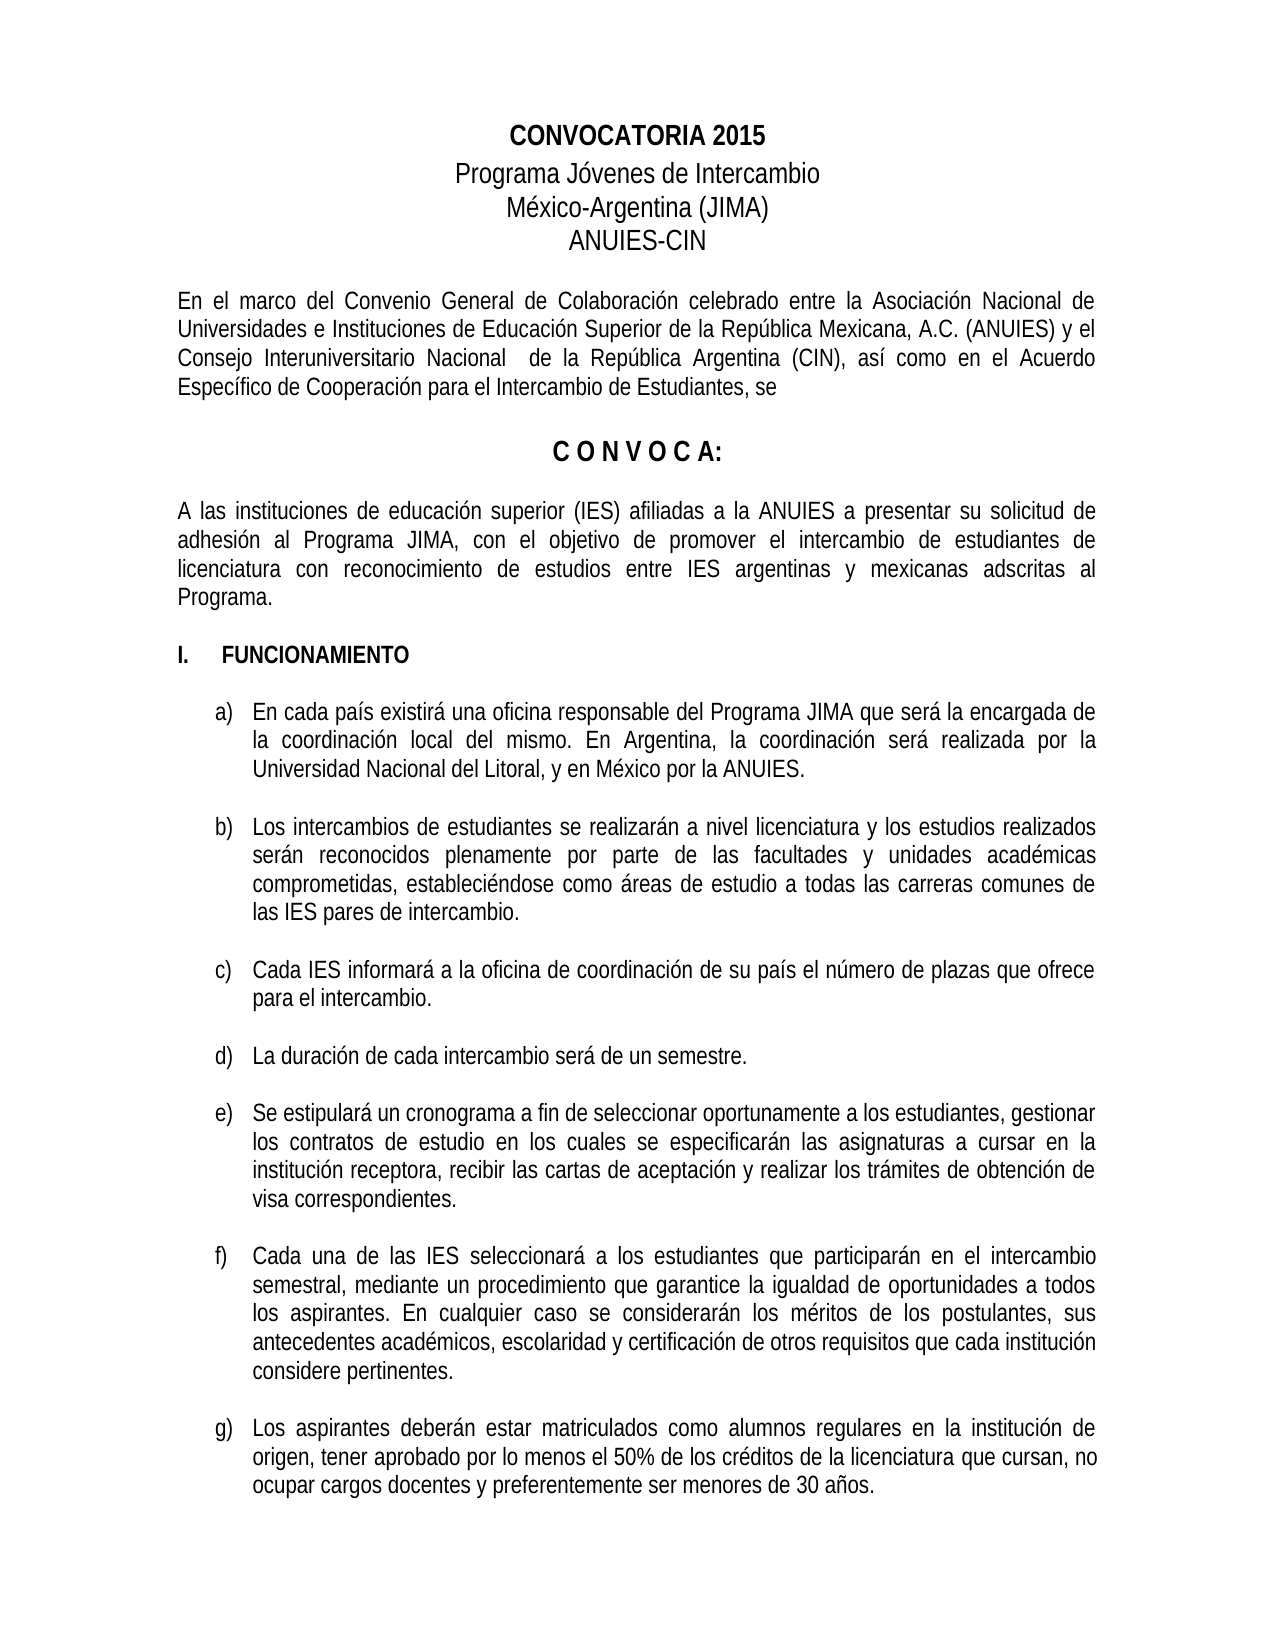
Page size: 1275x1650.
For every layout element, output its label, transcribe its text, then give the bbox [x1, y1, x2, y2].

text México-Argentina (JIMA) [177, 190, 1098, 223]
list La duración de cada intercambio será de un semestre. [215, 1041, 1098, 1069]
text ANUIES-CIN [177, 223, 1098, 257]
text Programa Jóvenes de Intercambio [177, 157, 1098, 190]
list Cada una de las IES seleccionará a los estudiantes que participarán en el intercambio semestral, mediante un procedimiento que garantice la igualdad de oportunidades a todos los aspirantes. En cualquier caso se considerarán los méritos de los postulantes, sus antecedentes académicos, escolaridad y certificación de otros requisitos que cada institución considere pertinentes. [215, 1241, 1098, 1384]
text A las instituciones de educación superior (IES) afiliadas a la ANUIES a presentar su solicitud de adhesión al Programa JIMA, con el objetivo de promover el intercambio de estudiantes de licenciatura con reconocimiento de estudios entre IES argentinas y mexicanas adscritas al Programa. [177, 496, 1098, 611]
text I. FUNCIONAMIENTO [177, 639, 1098, 668]
text En el marco del Convenio General de Colaboración celebrado entre la Asociación Nacional de Universidades e Instituciones de Educación Superior de la República Mexicana, A.C. (ANUIES) y el Consejo Interuniversitario Nacional de la República Argentina (CIN), así como en el Acuerdo Específico de Cooperación para el Intercambio de Estudiantes, se [177, 286, 1098, 400]
list Cada IES informará a la oficina de coordinación de su país el número de plazas que ofrece para el intercambio. [215, 955, 1098, 1012]
list Se estipulará un cronograma a fin de seleccionar oportunamente a los estudiantes, gestionar los contratos de estudio en los cuales se especificarán las asignaturas a cursar en la institución receptora, recibir las cartas de aceptación y realizar los trámites de obtención de visa correspondientes. [215, 1098, 1098, 1212]
list Los intercambios de estudiantes se realizarán a nivel licenciatura y los estudios realizados serán reconocidos plenamente por parte de las facultades y unidades académicas comprometidas, estableciéndose como áreas de estudio a todas las carreras comunes de las IES pares de intercambio. [215, 811, 1098, 926]
subtitle CONVOCATORIA 2015 [177, 118, 1098, 152]
list En cada país existirá una oficina responsable del Programa JIMA que será la encargada de la coordinación local del mismo. En Argentina, la coordinación será realizada por la Universidad Nacional del Litoral, y en México por la ANUIES. [215, 697, 1098, 783]
list Los aspirantes deberán estar matriculados como alumnos regulares en la institución de origen, tener aprobado por lo menos el 50% de los créditos de la licenciatura que cursan, no ocupar cargos docentes y preferentemente ser menores de 30 años. [215, 1413, 1098, 1499]
text C O N V O C A: [177, 434, 1098, 468]
